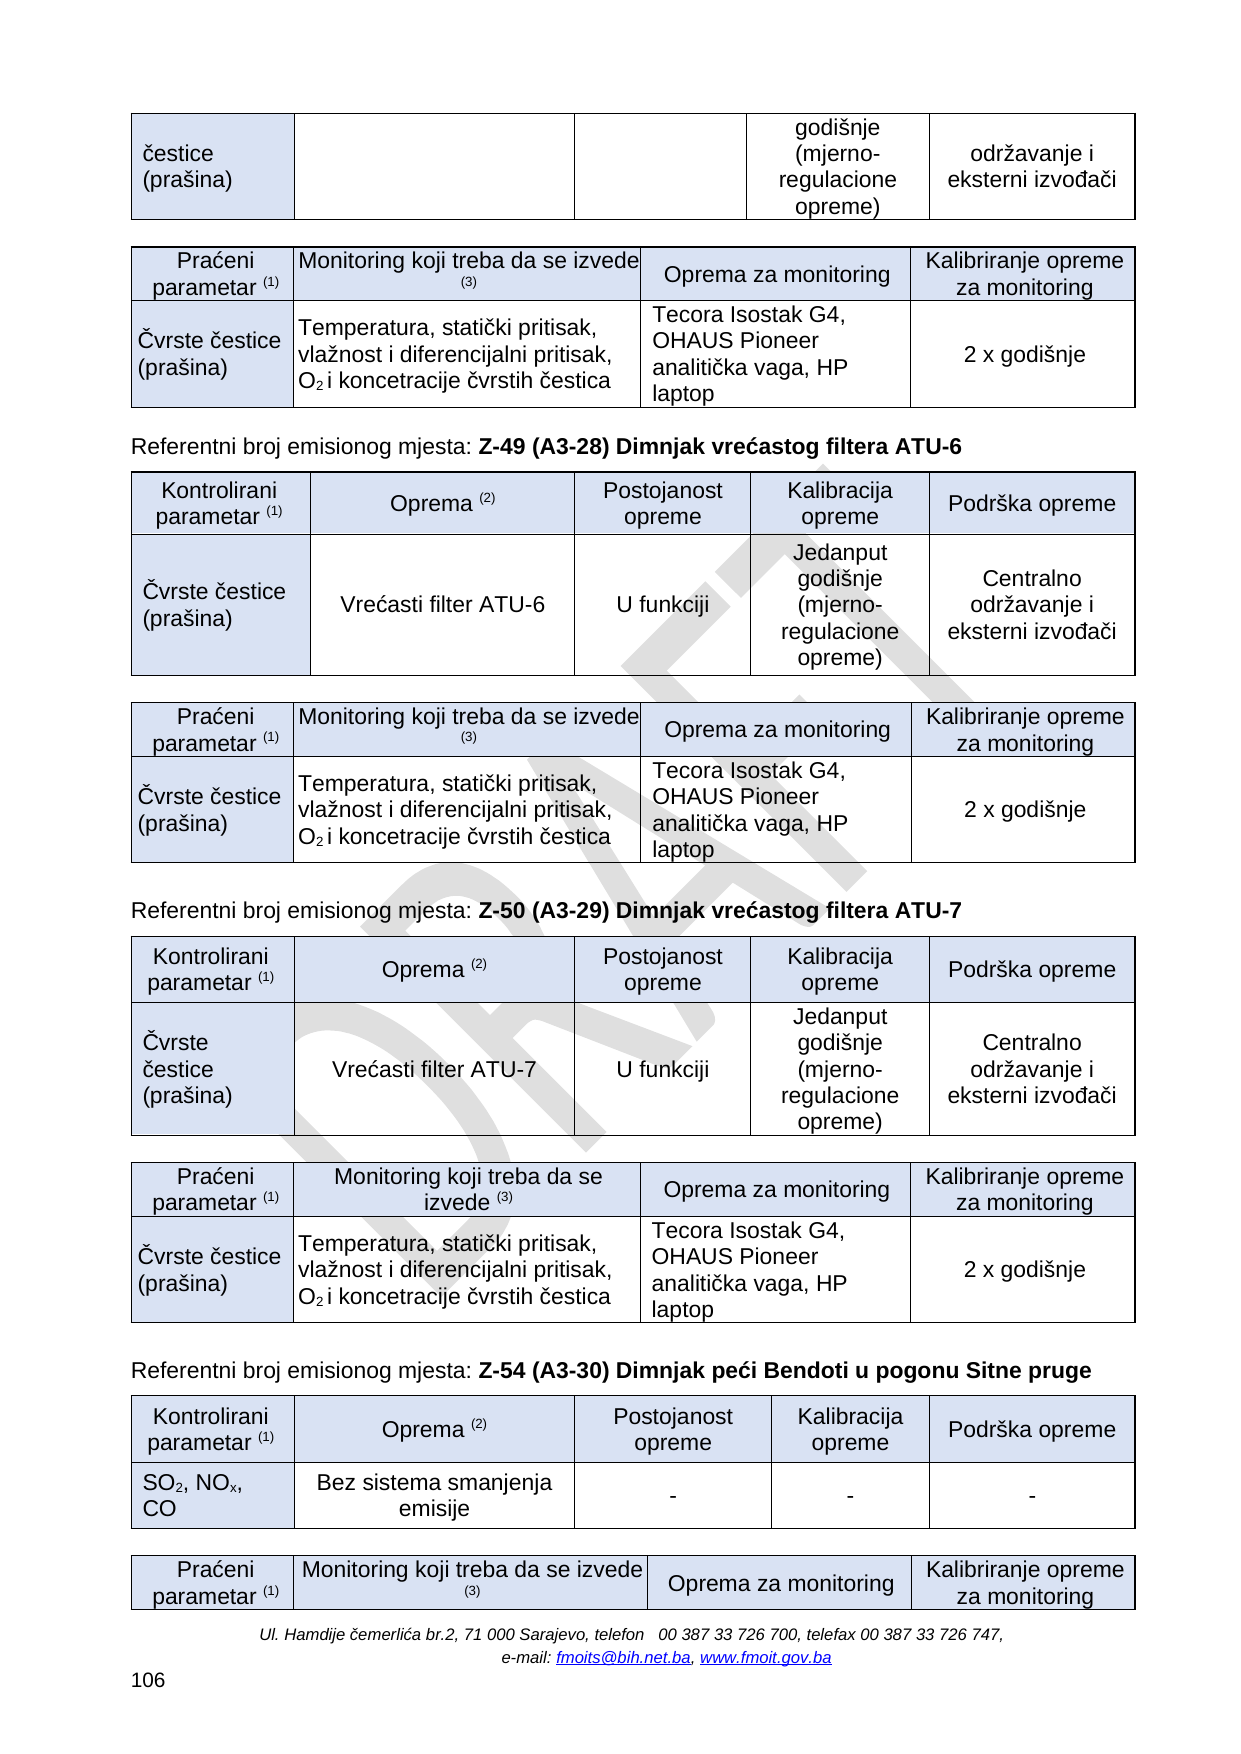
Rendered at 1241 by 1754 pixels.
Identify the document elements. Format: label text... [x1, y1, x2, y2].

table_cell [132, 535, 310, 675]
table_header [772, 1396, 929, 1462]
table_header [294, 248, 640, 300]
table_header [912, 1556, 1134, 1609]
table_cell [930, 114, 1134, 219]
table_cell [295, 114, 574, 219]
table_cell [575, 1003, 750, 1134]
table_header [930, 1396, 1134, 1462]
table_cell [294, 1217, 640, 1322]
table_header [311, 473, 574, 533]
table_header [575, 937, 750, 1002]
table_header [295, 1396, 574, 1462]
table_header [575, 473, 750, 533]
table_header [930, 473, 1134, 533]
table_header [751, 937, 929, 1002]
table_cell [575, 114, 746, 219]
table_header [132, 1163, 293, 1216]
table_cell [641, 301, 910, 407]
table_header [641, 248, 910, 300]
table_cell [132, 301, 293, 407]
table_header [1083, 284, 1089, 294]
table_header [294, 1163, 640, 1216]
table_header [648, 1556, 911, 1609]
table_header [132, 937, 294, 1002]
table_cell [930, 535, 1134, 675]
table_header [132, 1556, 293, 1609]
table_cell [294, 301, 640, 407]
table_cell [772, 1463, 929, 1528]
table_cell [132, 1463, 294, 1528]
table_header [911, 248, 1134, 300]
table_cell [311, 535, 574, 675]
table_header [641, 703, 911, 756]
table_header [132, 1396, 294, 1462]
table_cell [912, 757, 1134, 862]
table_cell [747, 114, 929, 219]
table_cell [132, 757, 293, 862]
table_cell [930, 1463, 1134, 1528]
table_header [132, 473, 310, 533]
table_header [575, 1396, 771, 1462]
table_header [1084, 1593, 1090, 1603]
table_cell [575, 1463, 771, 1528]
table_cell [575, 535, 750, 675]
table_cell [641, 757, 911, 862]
text Referentni broj emisionog mjesta: Z-49 (A3-28) Dimnjak vrećastog filtera ATU-6 [131, 433, 1134, 459]
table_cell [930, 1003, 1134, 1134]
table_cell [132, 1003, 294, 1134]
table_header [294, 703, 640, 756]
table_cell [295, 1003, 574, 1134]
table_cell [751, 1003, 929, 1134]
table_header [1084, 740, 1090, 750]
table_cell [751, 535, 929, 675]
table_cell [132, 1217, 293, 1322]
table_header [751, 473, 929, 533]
text Referentni broj emisionog mjesta: Z-50 (A3-29) Dimnjak vrećastog filtera ATU-7 [131, 897, 1134, 923]
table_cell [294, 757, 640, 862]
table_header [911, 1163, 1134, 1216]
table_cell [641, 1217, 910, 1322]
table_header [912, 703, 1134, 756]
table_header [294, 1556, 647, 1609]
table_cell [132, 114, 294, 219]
text Referentni broj emisionog mjesta: Z-54 (A3-30) Dimnjak peći Bendoti u pogonu Sitne pruge [131, 1357, 1134, 1383]
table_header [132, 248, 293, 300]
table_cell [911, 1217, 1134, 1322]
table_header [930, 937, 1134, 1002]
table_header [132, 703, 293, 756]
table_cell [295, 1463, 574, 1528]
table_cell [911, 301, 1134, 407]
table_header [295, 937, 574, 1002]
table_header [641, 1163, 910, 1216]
